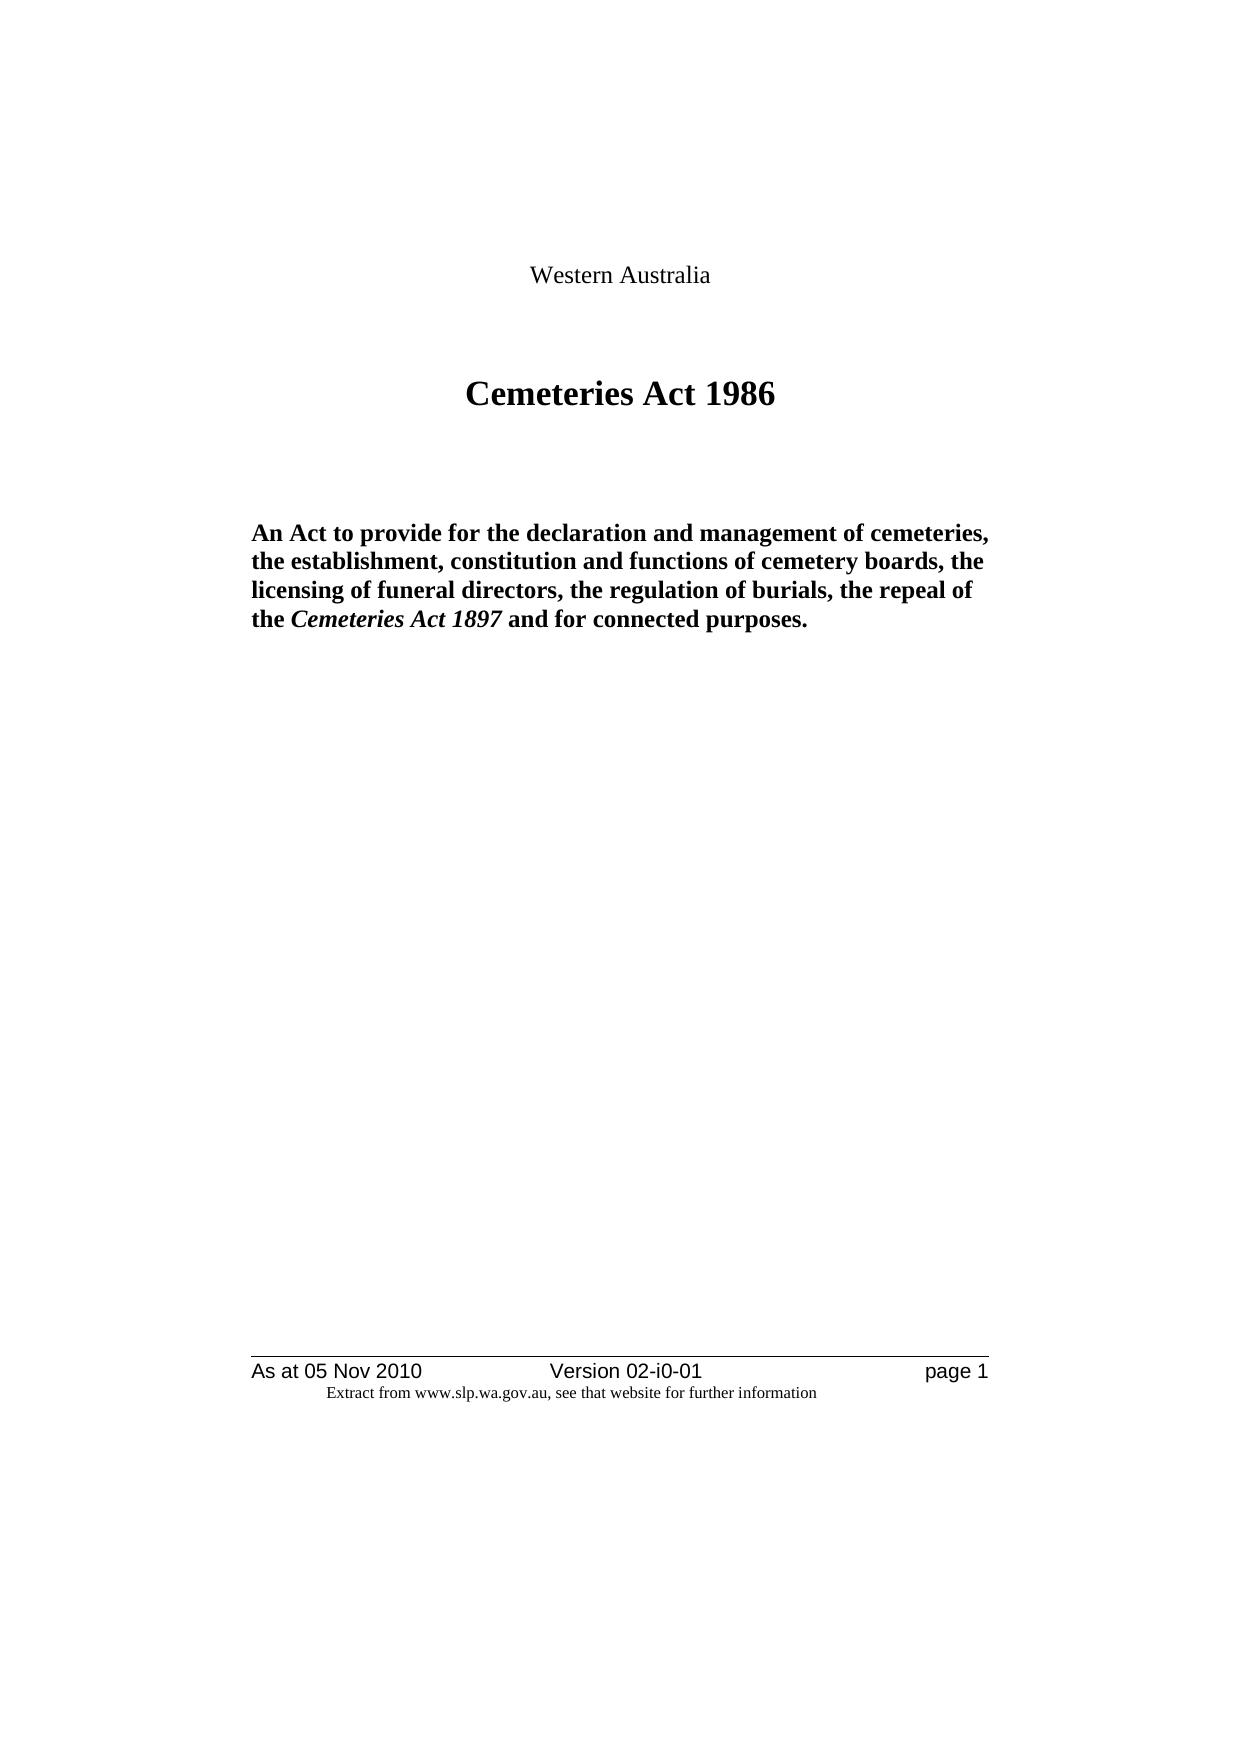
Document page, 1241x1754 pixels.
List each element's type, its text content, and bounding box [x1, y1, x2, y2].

title An Act to provide for the declaration and management of cemeteries, the establishment, constitution and functions of cemetery boards, the licensing of funeral directors, the regulation of burials, the repeal of the Cemeteries Act 1897 and for connected purposes. [251, 518, 989, 633]
text Cemeteries Act 1986 [251, 373, 989, 413]
text Western Australia [251, 261, 989, 289]
